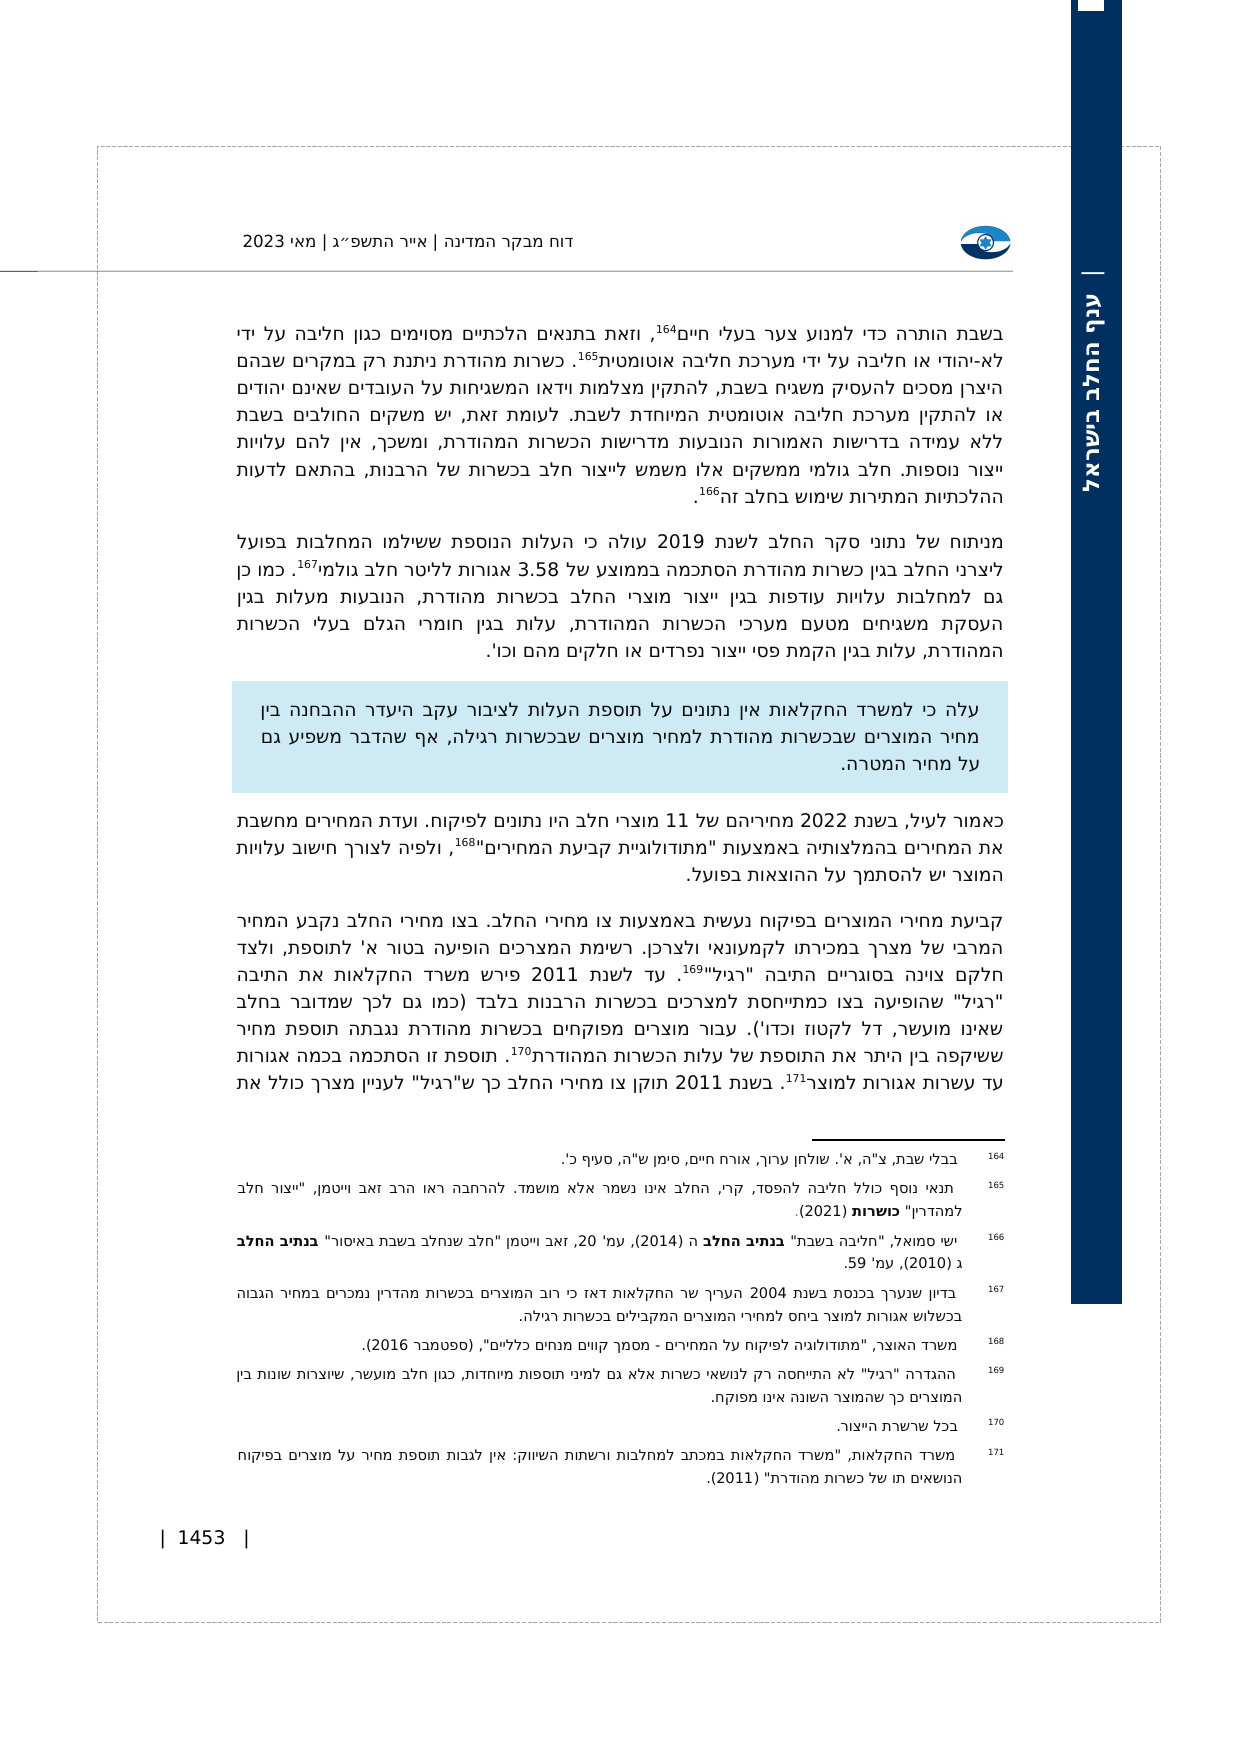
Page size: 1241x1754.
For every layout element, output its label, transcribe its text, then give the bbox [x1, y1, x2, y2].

text עלה כי למשרד החקלאות אין נתונים על תוספת העלות לציבור עקב היעדר ההבחנה בין מחיר המוצרים שבכשרות מהודרת למחיר מוצרים שבכשרות רגילה, אף שהדבר משפיע גם על מחיר המטרה. [237, 686, 1003, 788]
text מניתוח של נתוני סקר החלב לשנת 2019 עולה כי העלות הנוספת ששילמו המחלבות בפועל ליצרני החלב בגין כשרות מהודרת הסתכמה בממוצע של 3.58 אגורות לליטר חלב גולמי. כמו כן גם למחלבות עלויות עודפות בגין ייצור מוצרי החלב בכשרות מהודרת, הנובעות מעלות בגין העסקת משגיחים מטעם מערכי הכשרות המהודרת, עלות בגין חומרי הגלם בעלי הכשרות המהודרת, עלות בגין הקמת פסי ייצור נפרדים או חלקים מהם וכו'. [236, 527, 1004, 663]
text כאמור לעיל, בשנת 2022 מחיריהם של 11 מוצרי חלב היו נתונים לפיקוח. ועדת המחירים מחשבת את המחירים בהמלצותיה באמצעות "מתודולוגיית קביעת המחירים", ולפיה לצורך חישוב עלויות המוצר יש להסתמך על ההוצאות בפועל. [236, 805, 1004, 887]
text קביעת מחירי המוצרים בפיקוח נעשית באמצעות צו מחירי החלב. בצו מחירי החלב נקבע המחיר המרבי של מצרך במכירתו לקמעונאי ולצרכן. רשימת המצרכים הופיעה בטור א' לתוספת, ולצד חלקם צוינה בסוגריים התיבה "רגיל". עד לשנת 2011 פירש משרד החקלאות את התיבה "רגיל" שהופיעה בצו כמתייחסת למצרכים בכשרות הרבנות בלבד (כמו גם לכך שמדובר בחלב שאינו מועשר, דל לקטוז וכדו'). עבור מוצרים מפוקחים בכשרות מהודרת נגבתה תוספת מחיר ששיקפה בין היתר את התוספת של עלות הכשרות המהודרת. תוספת זו הסתכמה בכמה אגורות עד עשרות אגורות למוצר. בשנת 2011 תוקן צו מחירי החלב כך ש"רגיל" לעניין מצרך כולל את "כל סוגי הכשרויות". בעקבות תיקון הצו, משנת 2011 המחירים הקבועים בו חלים על כל סוגי הכשרויות, ללא הבדל במחיר בין כשרות הרבנות לכשרות מהודרת. [236, 905, 1004, 1095]
picture [957, 222, 1014, 263]
